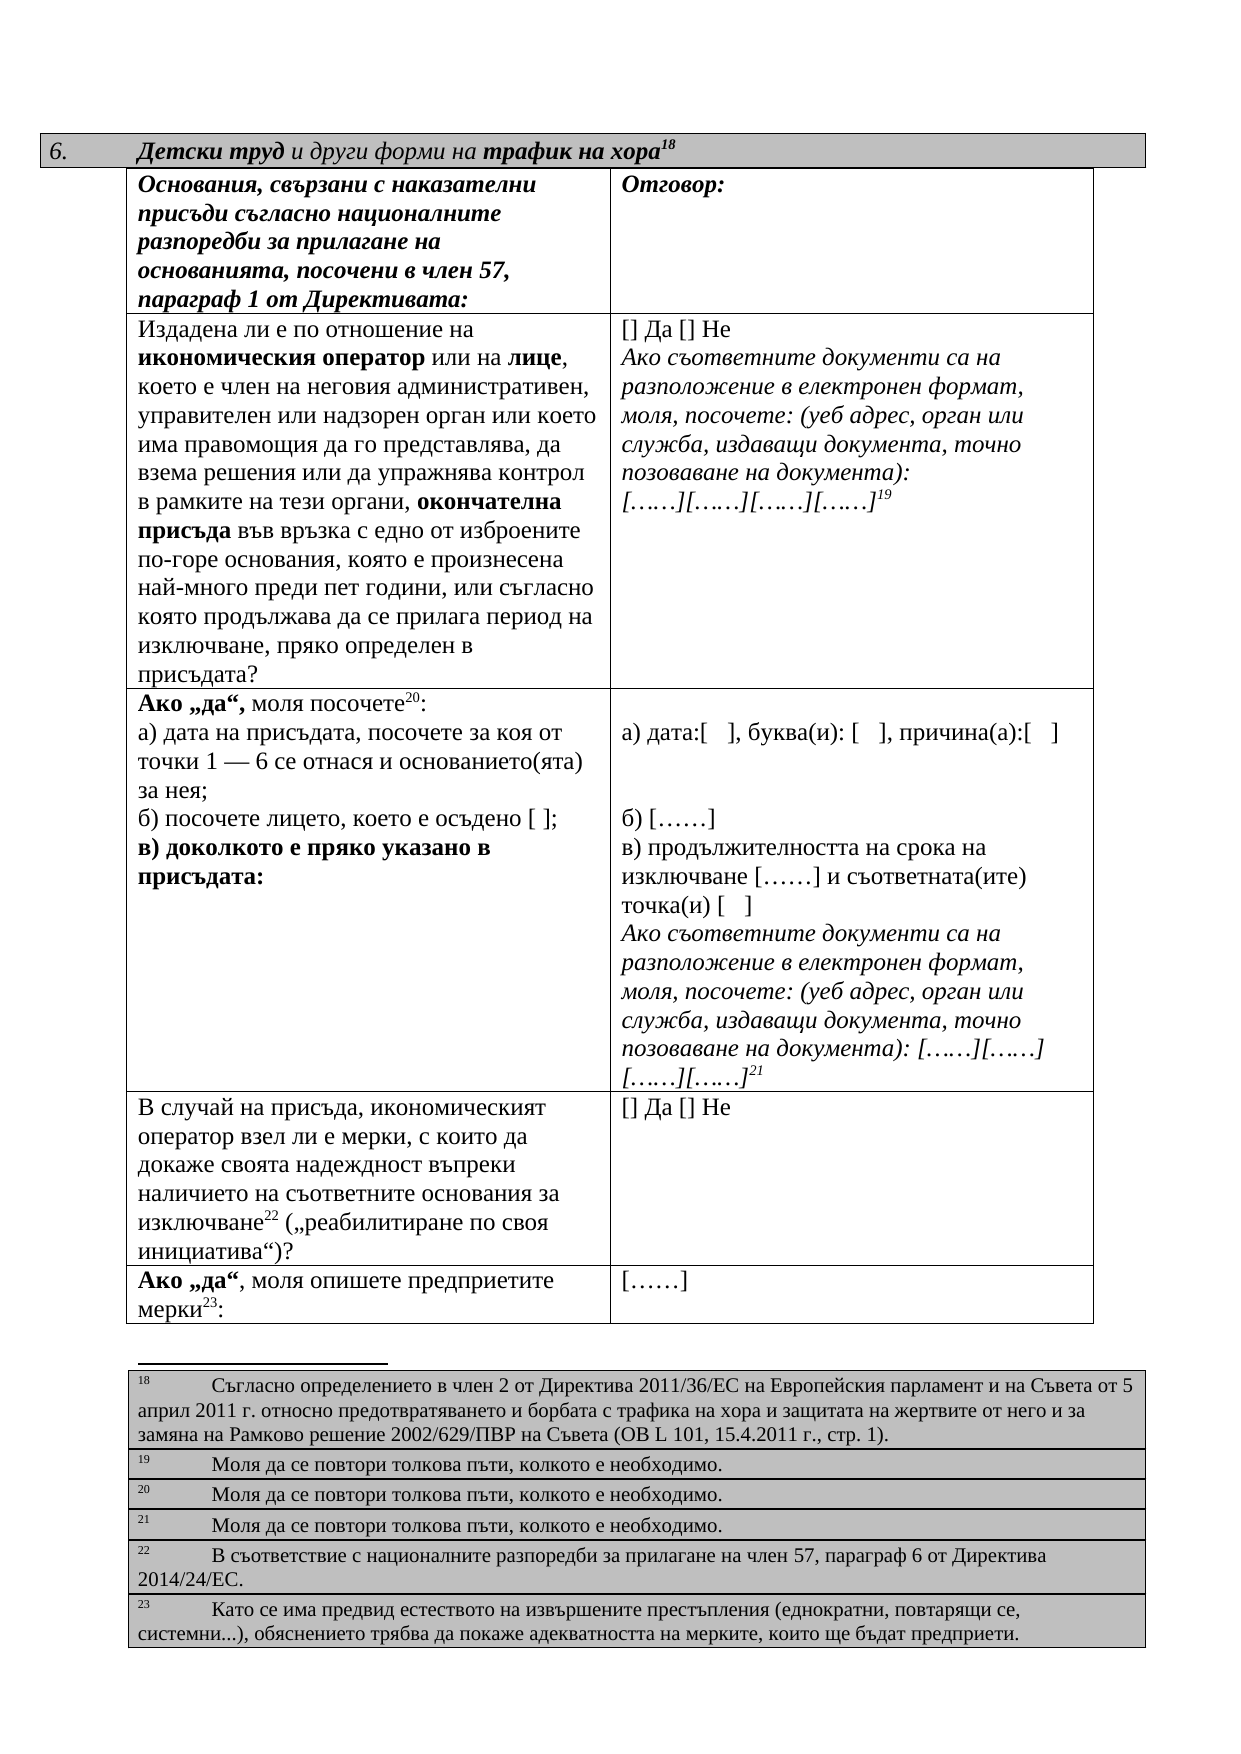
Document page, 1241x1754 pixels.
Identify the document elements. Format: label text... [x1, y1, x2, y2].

table_cell Ако „да“, моля опишете предприетите мерки: [127, 1266, 610, 1323]
list Детски труд и други форми на трафик на хора [41, 134, 1145, 167]
table_cell Издадена ли е по отношение на икономическия оператор или на лице, което е член на неговия административен, управителен или надзорен орган или което има правомощия да го представлява, да взема решения или да упражнява контрол в рамките на тези органи, окончателна присъда във връзка с едно от изброените по-горе основания, която е произнесена най-много преди пет години, или съгласно която продължава да се прилага период на изключване, пряко определен в присъдата? [127, 314, 610, 687]
table_cell В случай на присъда, икономическият оператор взел ли е мерки, с които да докаже своята надеждност въпреки наличието на съответните основания за изключване („реабилитиране по своя инициатива“)? [127, 1092, 610, 1264]
table_cell [] Да [] Не [611, 1092, 1093, 1264]
table_cell [] Да [] Не Ако съответните документи са на разположение в електронен формат, моля, посочете: (уеб адрес, орган или служба, издаващи документа, точно позоваване на документа): [……][……][……][……] [611, 314, 1093, 687]
table_cell [……] [611, 1266, 1093, 1323]
table_header Основания, свързани с наказателни присъди съгласно националните разпоредби за прилагане на основанията, посочени в член 57, параграф 1 от Директивата: [127, 169, 610, 313]
table_cell Ако „да“, моля посочете: а) дата на присъдата, посочете за коя от точки 1 — 6 се отнася и основанието(ята) за нея; б) посочете лицето, което е осъдено [ ]; в) доколкото е пряко указано в присъдата: [127, 689, 610, 1091]
table_cell a) дата:[ ], буква(и): [ ], причина(а):[ ] б) [……] в) продължителността на срока на изключване [……] и съответната(ите) точка(и) [ ] Ако съответните документи са на разположение в електронен формат, моля, посочете: (уеб адрес, орган или служба, издаващи документа, точно позоваване на документа): [……][……][……][……] [611, 689, 1093, 1091]
table_header Отговор: [611, 169, 1093, 313]
